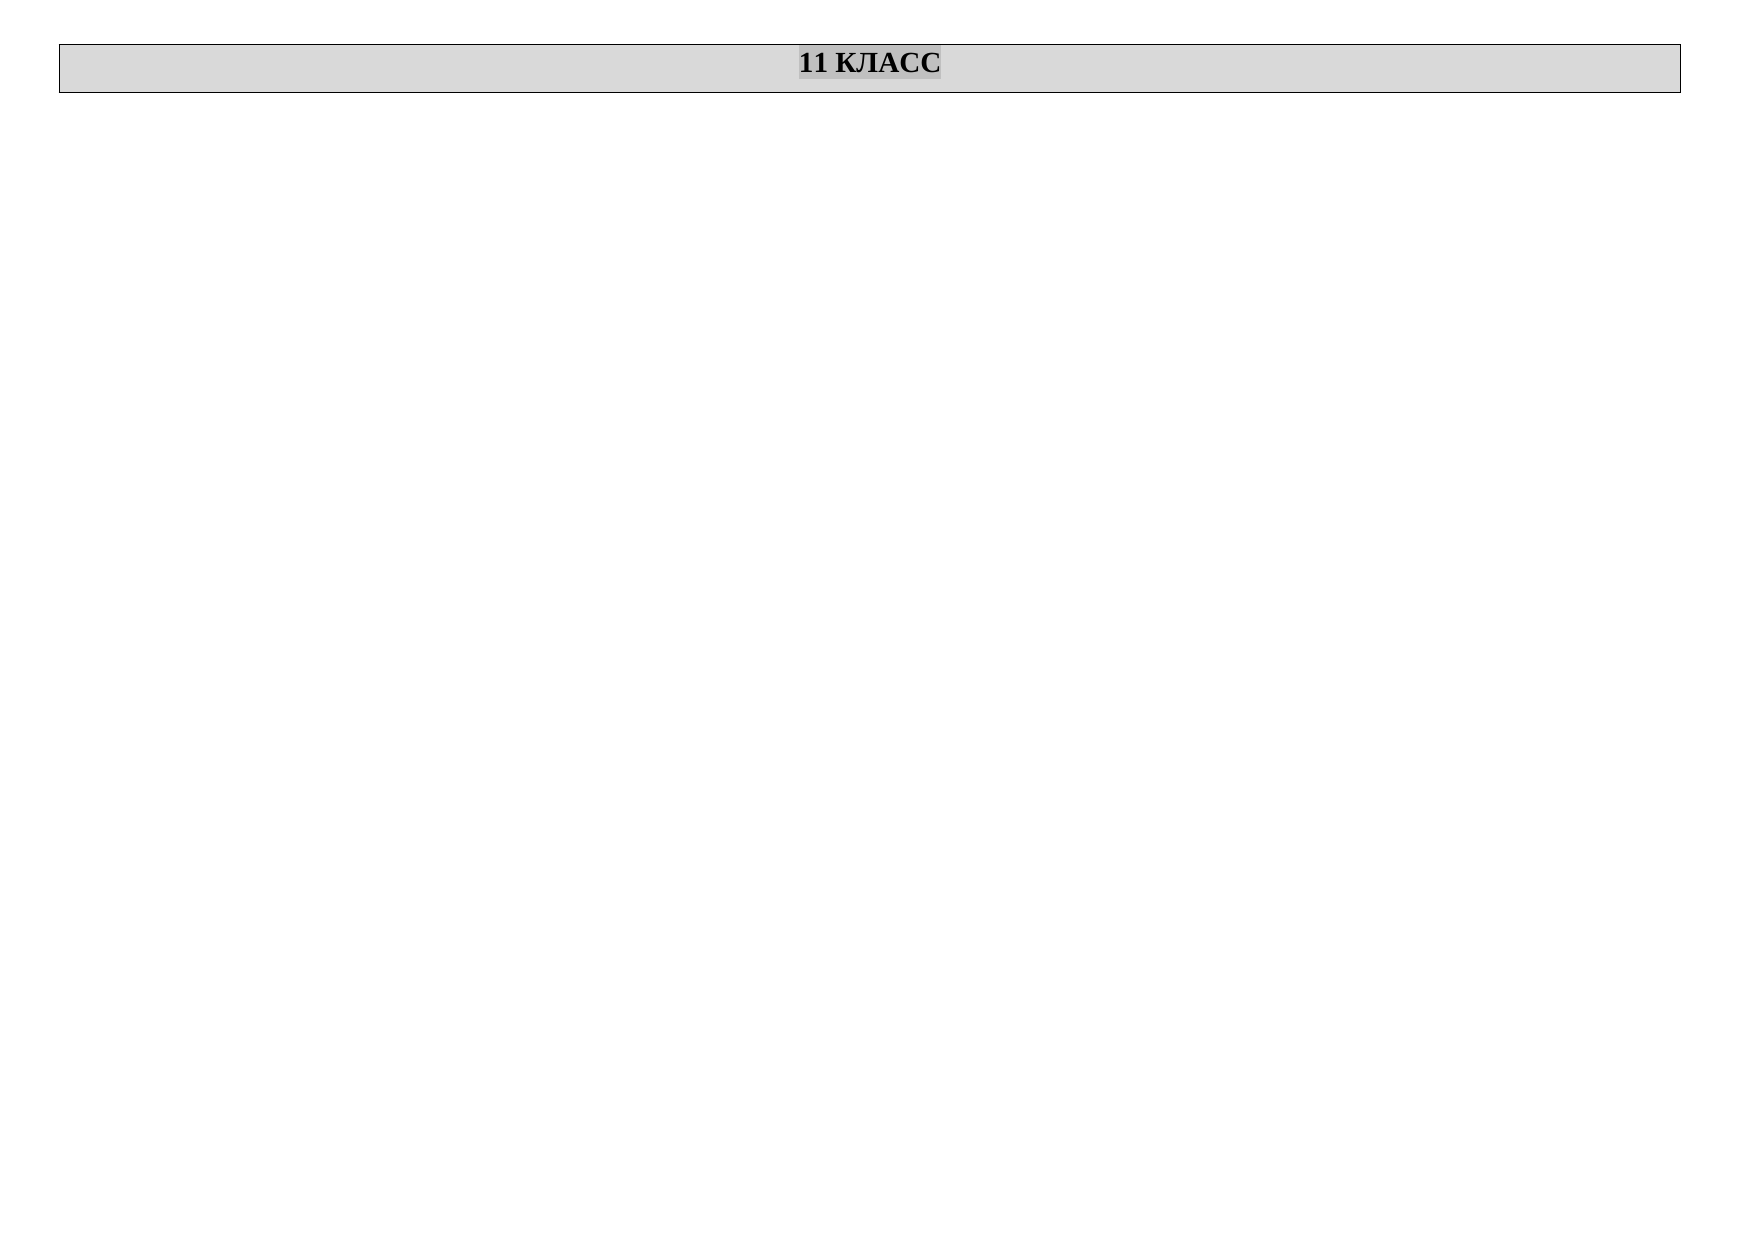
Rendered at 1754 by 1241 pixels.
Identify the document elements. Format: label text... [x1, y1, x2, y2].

table_header 11 КЛАСС [60, 45, 1680, 92]
